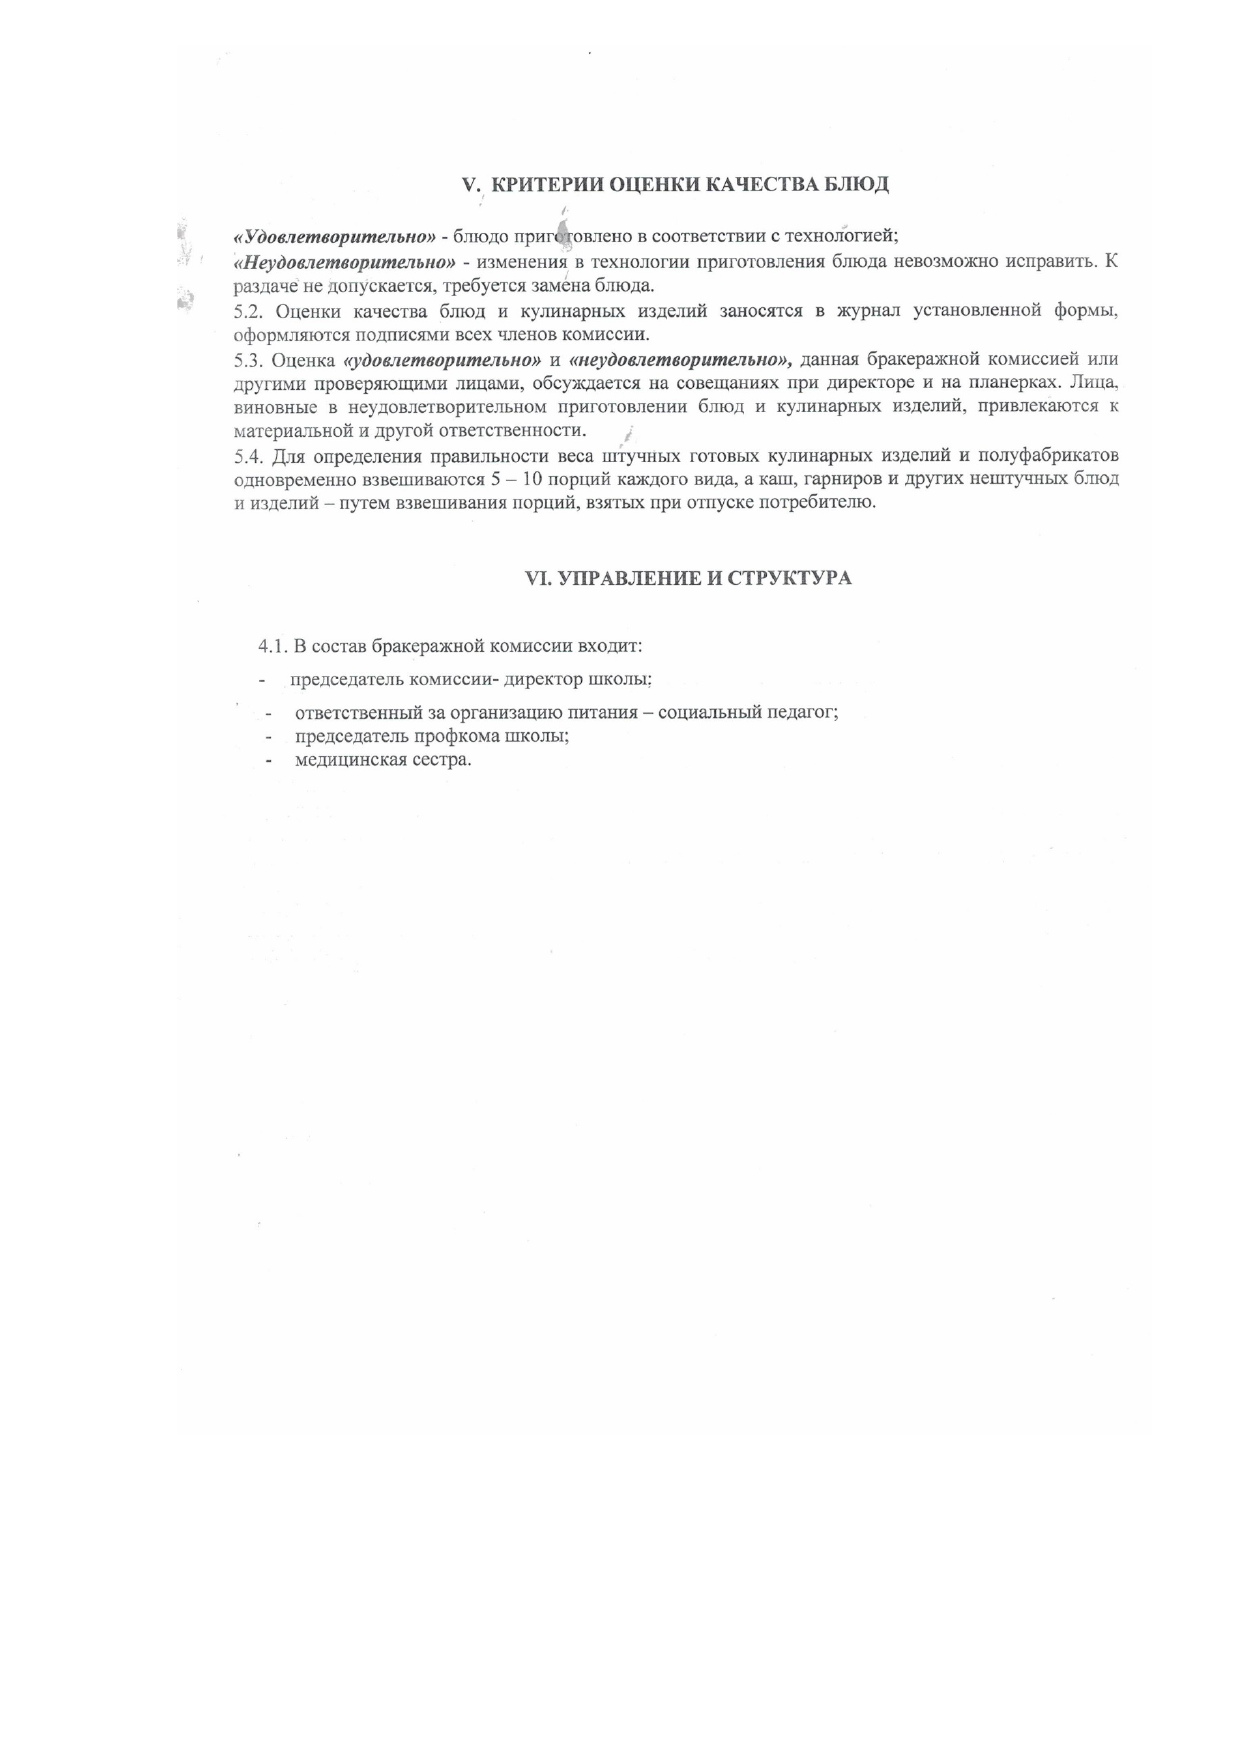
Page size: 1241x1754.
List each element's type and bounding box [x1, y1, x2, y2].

picture [177, 45, 1152, 1435]
